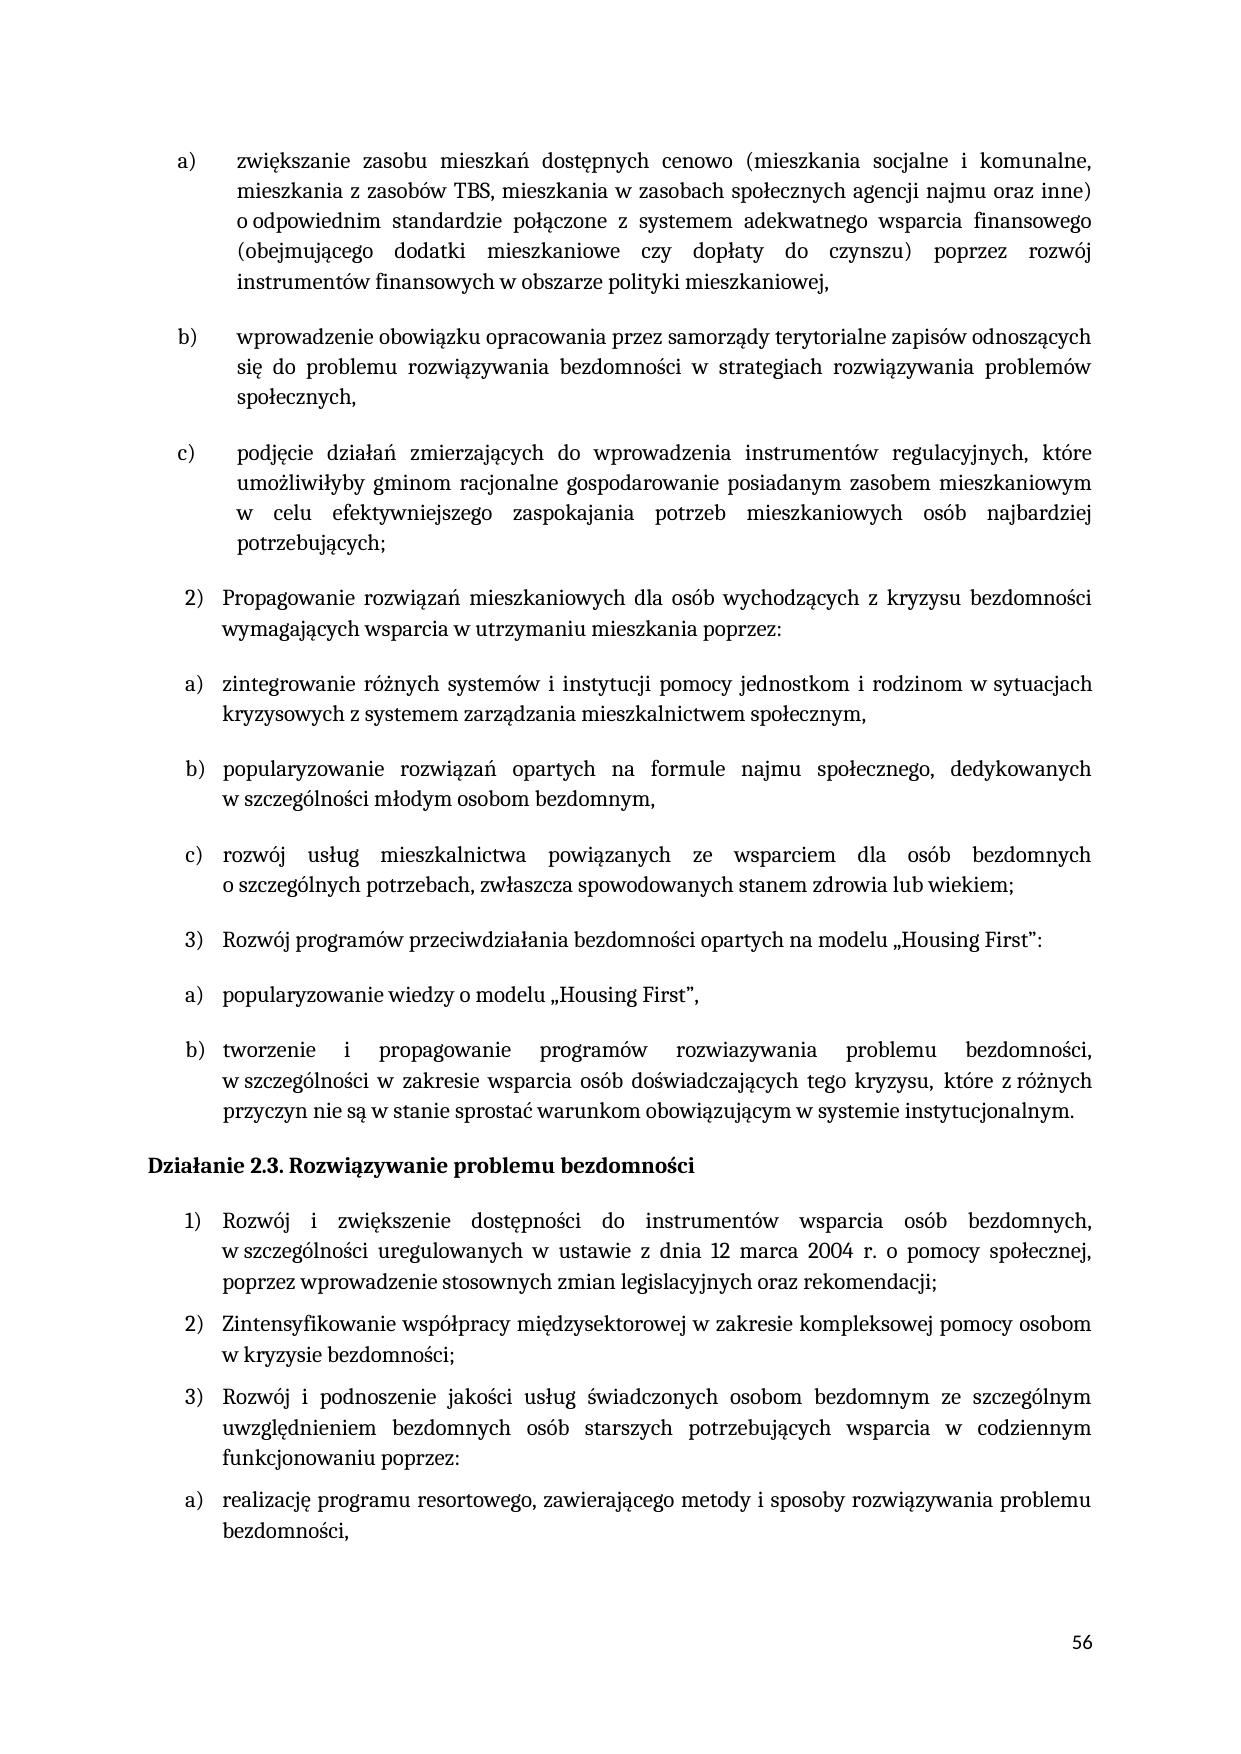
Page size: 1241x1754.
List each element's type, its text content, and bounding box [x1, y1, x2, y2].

list wprowadzenie obowiązku opracowania przez samorządy terytorialne zapisów odnoszących się do problemu rozwiązywania bezdomności w strategiach rozwiązywania problemów społecznych, [177, 324, 1093, 410]
list zwiększanie zasobu mieszkań dostępnych cenowo (mieszkania socjalne i komunalne, mieszkania z zasobów TBS, mieszkania w zasobach społecznych agencji najmu oraz inne) o odpowiednim standardzie połączone z systemem adekwatnego wsparcia finansowego (obejmującego dodatki mieszkaniowe czy dopłaty do czynszu) poprzez rozwój instrumentów finansowych w obszarze polityki mieszkaniowej, [177, 148, 1093, 295]
list Propagowanie rozwiązań mieszkaniowych dla osób wychodzących z kryzysu bezdomności wymagających wsparcia w utrzymaniu mieszkania poprzez: [185, 585, 1093, 642]
list popularyzowanie wiedzy o modelu „Housing First”, [185, 982, 1093, 1008]
list Rozwój programów przeciwdziałania bezdomności opartych na modelu „Housing First”: [185, 927, 1093, 953]
list rozwój usług mieszkalnictwa powiązanych ze wsparciem dla osób bezdomnych o szczególnych potrzebach, zwłaszcza spowodowanych stanem zdrowia lub wiekiem; [185, 841, 1093, 898]
list popularyzowanie rozwiązań opartych na formule najmu społecznego, dedykowanych w szczególności młodym osobom bezdomnym, [185, 756, 1093, 812]
text Działanie 2.3. Rozwiązywanie problemu bezdomności [148, 1153, 1093, 1179]
list zintegrowanie różnych systemów i instytucji pomocy jednostkom i rodzinom w sytuacjach kryzysowych z systemem zarządzania mieszkalnictwem społecznym, [185, 671, 1093, 727]
list tworzenie i propagowanie programów rozwiazywania problemu bezdomności, w szczególności w zakresie wsparcia osób doświadczających tego kryzysu, które z różnych przyczyn nie są w stanie sprostać warunkom obowiązującym w systemie instytucjonalnym. [185, 1037, 1093, 1124]
list podjęcie działań zmierzających do wprowadzenia instrumentów regulacyjnych, które umożliwiłyby gminom racjonalne gospodarowanie posiadanym zasobem mieszkaniowym w celu efektywniejszego zaspokajania potrzeb mieszkaniowych osób najbardziej potrzebujących; [177, 439, 1093, 556]
list Rozwój i zwiększenie dostępności do instrumentów wsparcia osób bezdomnych, w szczególności uregulowanych w ustawie z dnia 12 marca 2004 r. o pomocy społecznej, poprzez wprowadzenie stosownych zmian legislacyjnych oraz rekomendacji; [185, 1208, 1093, 1295]
list realizację programu resortowego, zawierającego metody i sposoby rozwiązywania problemu bezdomności, [185, 1487, 1093, 1544]
list Rozwój i podnoszenie jakości usług świadczonych osobom bezdomnym ze szczególnym uwzględnieniem bezdomnych osób starszych potrzebujących wsparcia w codziennym funkcjonowaniu poprzez: [185, 1384, 1093, 1471]
list Zintensyfikowanie współpracy międzysektorowej w zakresie kompleksowej pomocy osobom w kryzysie bezdomności; [185, 1311, 1093, 1368]
